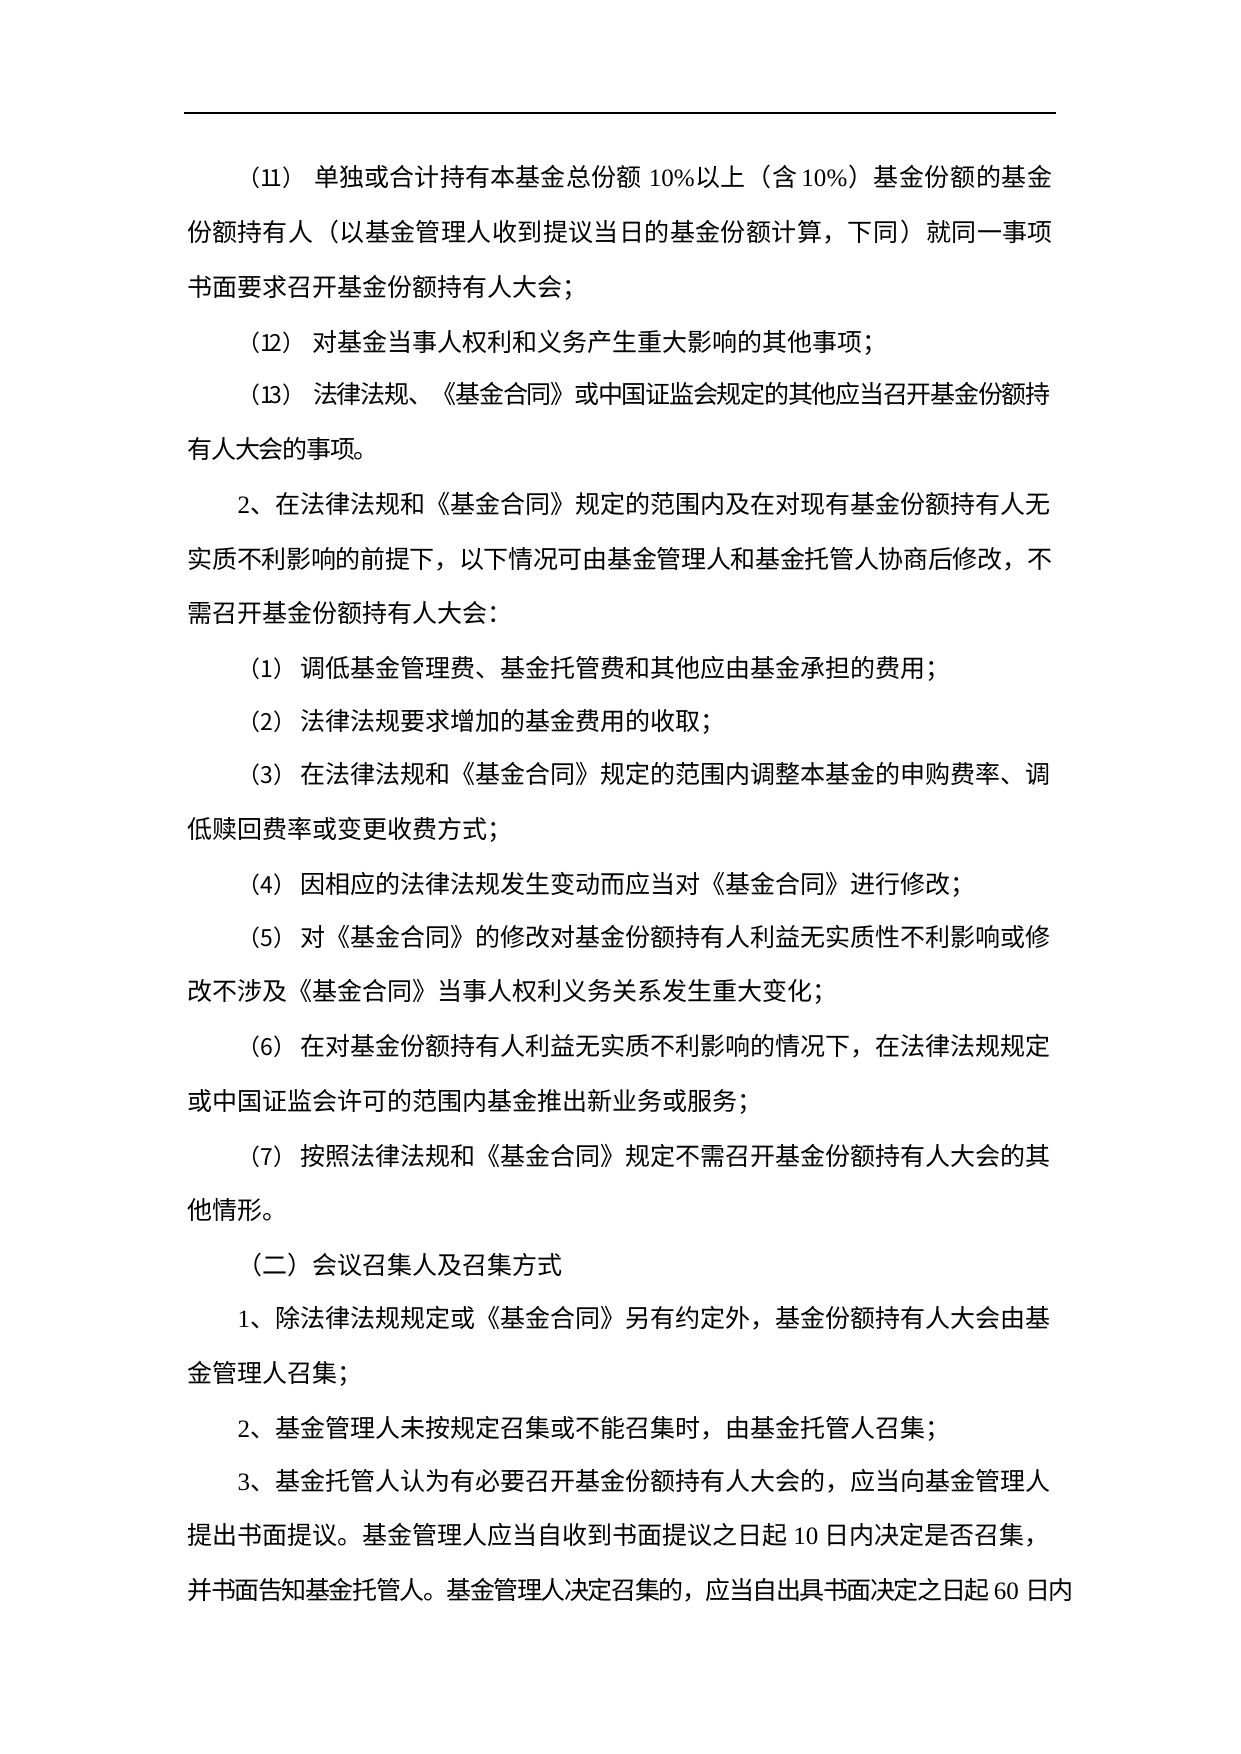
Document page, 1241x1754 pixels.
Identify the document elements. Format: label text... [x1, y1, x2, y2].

text 1、除法律法规规定或《基金合同》另有约定外，基金份额持有人大会由基金管理人召集； [187, 1298, 1053, 1389]
list 单独或合计持有本基金总份额 10%以上（含 10%）基金份额的基金份额持有人（以基金管理人收到提议当日的基金份额计算，下同）就同一事项书面要求召开基金份额持有人大会； [187, 158, 1053, 303]
list 在对基金份额持有人利益无实质不利影响的情况下，在法律法规规定或中国证监会许可的范围内基金推出新业务或服务； [187, 1027, 1053, 1117]
list 对基金当事人权利和义务产生重大影响的其他事项； [237, 322, 1101, 358]
list 按照法律法规和《基金合同》规定不需召开基金份额持有人大会的其他情形。 [187, 1136, 1053, 1227]
text 3、基金托管人认为有必要召开基金份额持有人大会的，应当向基金管理人提出书面提议。基金管理人应当自收到书面提议之日起 10 日内决定是否召集， [187, 1461, 1058, 1552]
list 在法律法规和《基金合同》规定的范围内调整本基金的申购费率、调低赎回费率或变更收费方式； [187, 754, 1053, 846]
text 2、在法律法规和《基金合同》规定的范围内及在对现有基金份额持有人无实质不利影响的前提下，以下情况可由基金管理人和基金托管人协商后修改，不需召开基金份额持有人大会： [187, 484, 1053, 630]
list 对《基金合同》的修改对基金份额持有人利益无实质性不利影响或修改不涉及《基金合同》当事人权利义务关系发生重大变化； [187, 917, 1053, 1008]
list 因相应的法律法规发生变动而应当对《基金合同》进行修改； [237, 864, 1101, 900]
list 法律法规要求增加的基金费用的收取； [237, 702, 1101, 738]
text （二）会议召集人及召集方式 [237, 1246, 1101, 1282]
list 法律法规、《基金合同》或中国证监会规定的其他应当召开基金份额持有人大会的事项。 [187, 375, 1053, 466]
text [187, 1571, 1078, 1607]
list 调低基金管理费、基金托管费和其他应由基金承担的费用； [237, 649, 1101, 685]
text 2、基金管理人未按规定召集或不能召集时，由基金托管人召集； [237, 1408, 1101, 1444]
